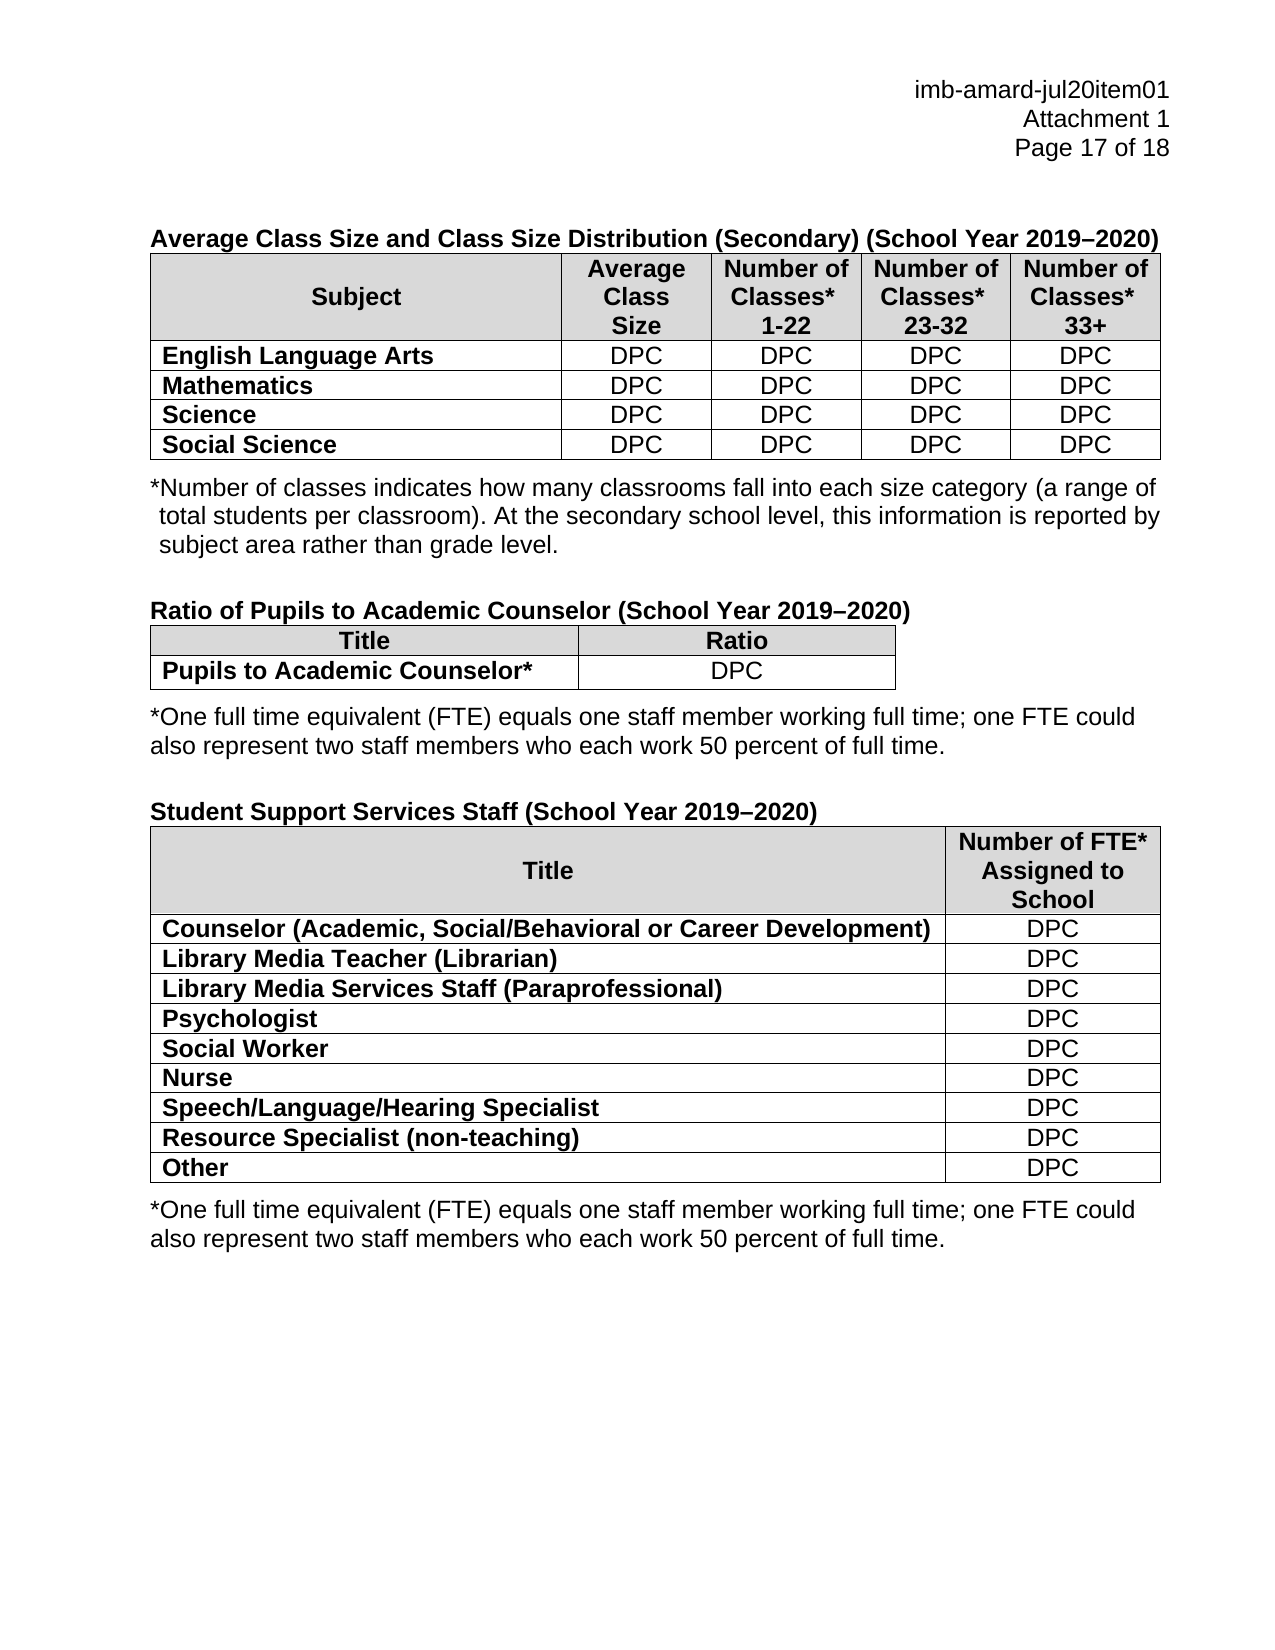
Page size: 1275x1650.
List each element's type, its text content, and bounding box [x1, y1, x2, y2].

table_cell DPC [712, 400, 861, 429]
table_cell DPC [946, 1004, 1160, 1033]
subtitle Student Support Services Staff (School Year 2019–2020) [150, 797, 1170, 826]
table_cell DPC [946, 1093, 1160, 1122]
table_cell Counselor (Academic, Social/Behavioral or Career Development) [151, 915, 945, 943]
table_cell DPC [862, 400, 1010, 429]
table_cell DPC [946, 974, 1160, 1003]
table_cell DPC [1011, 430, 1160, 459]
table_cell English Language Arts [151, 341, 561, 369]
table_cell Mathematics [151, 371, 561, 399]
table_cell DPC [946, 1034, 1160, 1062]
table_cell Nurse [151, 1064, 945, 1092]
table_cell Psychologist [151, 1004, 945, 1033]
table_cell DPC [946, 1064, 1160, 1092]
table_cell DPC [862, 430, 1010, 459]
table_cell Science [151, 400, 561, 429]
table_header Subject [151, 254, 561, 340]
table_cell Speech/Language/Hearing Specialist [151, 1093, 945, 1122]
table_header Number of Classes* 33+ [1011, 254, 1160, 340]
table_cell DPC [1011, 400, 1160, 429]
subtitle Average Class Size and Class Size Distribution (Secondary) (School Year 2019–2020) [150, 224, 1170, 252]
table_cell DPC [1011, 371, 1160, 399]
table_header Title [151, 626, 578, 655]
table_cell DPC [946, 1153, 1160, 1182]
table_cell DPC [562, 341, 711, 369]
table_cell Social Science [151, 430, 561, 459]
table_cell DPC [562, 430, 711, 459]
table_cell DPC [862, 371, 1010, 399]
table_cell DPC [862, 341, 1010, 369]
table_cell Pupils to Academic Counselor* [151, 656, 578, 689]
table_cell DPC [946, 915, 1160, 943]
table_header Average Class Size [562, 254, 711, 340]
table_cell DPC [712, 341, 861, 369]
table_cell DPC [946, 1123, 1160, 1152]
table_cell DPC [579, 656, 895, 689]
table_cell Social Worker [151, 1034, 945, 1062]
table_header Number of Classes* 1-22 [712, 254, 861, 340]
table_cell DPC [562, 400, 711, 429]
table_cell Resource Specialist (non-teaching) [151, 1123, 945, 1152]
table_header Ratio [579, 626, 895, 655]
table_header Number of FTE* Assigned to School [946, 827, 1160, 913]
table_cell DPC [562, 371, 711, 399]
subtitle Ratio of Pupils to Academic Counselor (School Year 2019–2020) [150, 596, 1170, 625]
table_cell DPC [946, 944, 1160, 973]
table_header Number of Classes* 23-32 [862, 254, 1010, 340]
table_cell Library Media Teacher (Librarian) [151, 944, 945, 973]
table_cell Library Media Services Staff (Paraprofessional) [151, 974, 945, 1003]
text *One full time equivalent (FTE) equals one staff member working full time; one FTE could also represent two staff members who each work 50 percent of full time. [150, 702, 1170, 760]
table_header Title [151, 827, 945, 913]
table_cell DPC [1011, 341, 1160, 369]
table_cell DPC [712, 430, 861, 459]
table_cell Other [151, 1153, 945, 1182]
table_cell DPC [712, 371, 861, 399]
text *One full time equivalent (FTE) equals one staff member working full time; one FTE could also represent two staff members who each work 50 percent of full time. [150, 1195, 1170, 1253]
